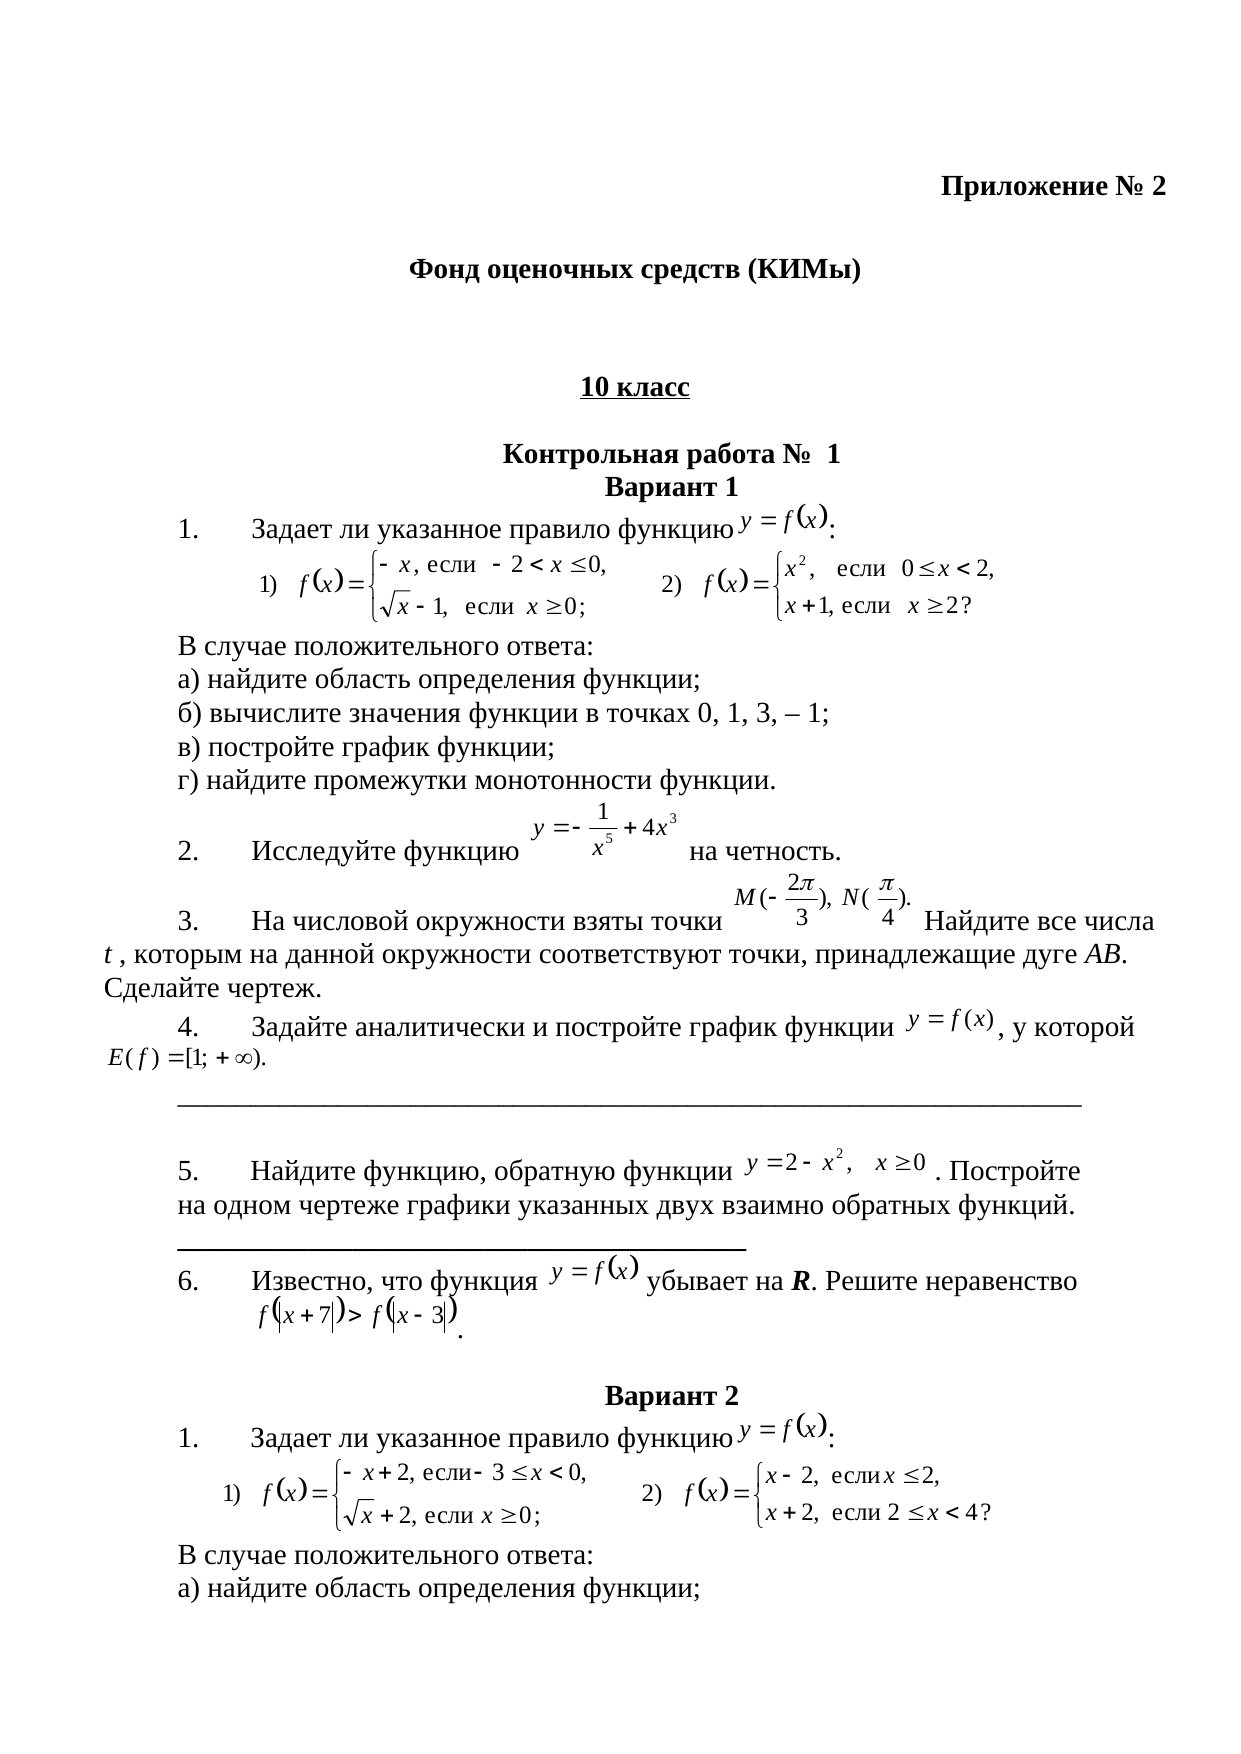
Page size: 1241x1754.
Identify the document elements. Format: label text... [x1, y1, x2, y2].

text Контрольная работа № 1 [103, 436, 1167, 469]
text В случае положительного ответа: [103, 1537, 1167, 1571]
text в) постройте график функции; [103, 729, 1167, 762]
list На числовой окружности взяты точки Найдите все числа t , которым на данной окружности соответствуют точки, принадлежащие дуге АВ. Сделайте чертеж. [103, 866, 1167, 1004]
text Вариант 2 [103, 1378, 1167, 1412]
text _______________________________________ [103, 1220, 1167, 1254]
list Задайте аналитически и постройте график функции , у которой [103, 1004, 1167, 1076]
text Приложение № 2 [103, 168, 1167, 202]
text 5. Найдите функцию, обратную функции . Постройте [103, 1143, 1167, 1187]
text б) вычислите значения функции в точках 0, 1, 3, – 1; [103, 695, 1167, 729]
text . [103, 1296, 1167, 1345]
text а) найдите область определения функции; [103, 1571, 1167, 1604]
text 1. Задает ли указанное правило функцию: [103, 1412, 1167, 1454]
list Исследуйте функцию на четность. [103, 796, 1167, 866]
text г) найдите промежутки монотонности функции. [103, 762, 1167, 796]
text ______________________________________________________________ [103, 1076, 1167, 1109]
text Фонд оценочных средств (КИМы) [103, 252, 1167, 285]
list Задает ли указанное правило функцию: [103, 503, 1167, 545]
text 10 класс [103, 369, 1167, 402]
text Вариант 1 [103, 469, 1167, 503]
text на одном чертеже графики указанных двух взаимно обратных функций. [103, 1187, 1167, 1220]
text а) найдите область определения функции; [103, 662, 1167, 695]
text В случае положительного ответа: [103, 628, 1167, 662]
list Известно, что функция убывает на R. Решите неравенство [103, 1254, 1167, 1296]
